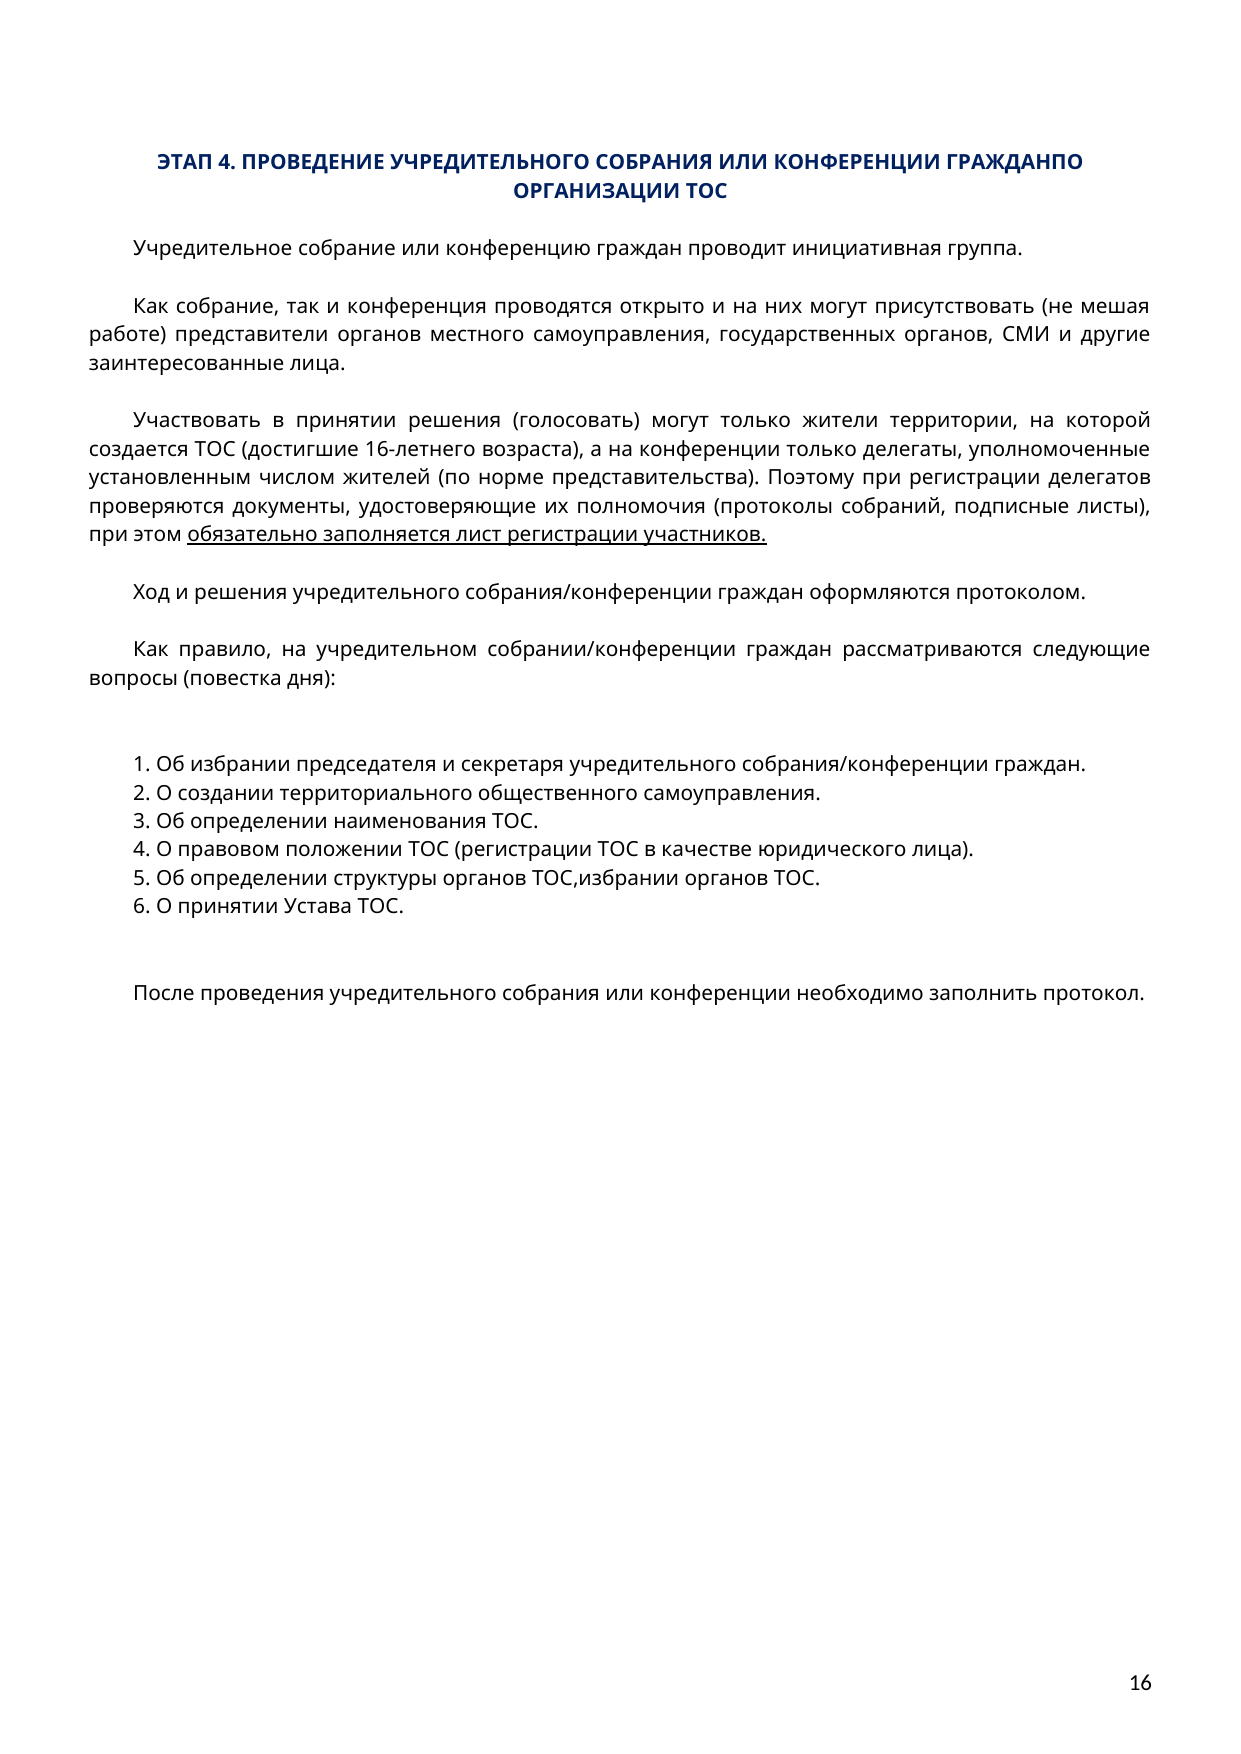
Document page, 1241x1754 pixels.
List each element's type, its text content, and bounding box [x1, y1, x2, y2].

text Как собрание, так и конференция проводятся открыто и на них могут присутствовать (не мешая работе) представители органов местного самоуправления, государственных органов, СМИ и другие заинтересованные лица. [89, 291, 1152, 376]
text После проведения учредительного собрания или конференции необходимо заполнить протокол. [89, 978, 1152, 1006]
text 2. О создании территориального общественного самоуправления. [89, 778, 1152, 806]
text Ход и решения учредительного собрания/конференции граждан оформляются протоколом. [89, 577, 1152, 605]
text Учредительное собрание или конференцию граждан проводит инициативная группа. [89, 233, 1152, 262]
text Как правило, на учредительном собрании/конференции граждан рассматриваются следующие вопросы (повестка дня): [89, 634, 1152, 691]
text 3. Об определении наименования ТОС. [89, 806, 1152, 834]
text 5. Об определении структуры органов ТОС,избрании органов ТОС. [89, 863, 1152, 891]
text 1. Об избрании председателя и секретаря учредительного собрания/конференции граждан. [89, 749, 1152, 778]
text ЭТАП 4. ПРОВЕДЕНИЕ УЧРЕДИТЕЛЬНОГО СОБРАНИЯ ИЛИ КОНФЕРЕНЦИИ ГРАЖДАНПО ОРГАНИЗАЦИИ ТОС [89, 147, 1152, 204]
text Участвовать в принятии решения (голосовать) могут только жители территории, на которой создается ТОС (достигшие 16-летнего возраста), а на конференции только делегаты, уполномоченные установленным числом жителей (по норме представительства). Поэтому при регистрации делегатов проверяются документы, удостоверяющие их полномочия (протоколы собраний, подписные листы), при этом обязательно заполняется лист регистрации участников. [89, 405, 1152, 548]
text 6. О принятии Устава ТОС. [89, 891, 1152, 920]
text 4. О правовом положении ТОС (регистрации ТОС в качестве юридического лица). [89, 834, 1152, 863]
